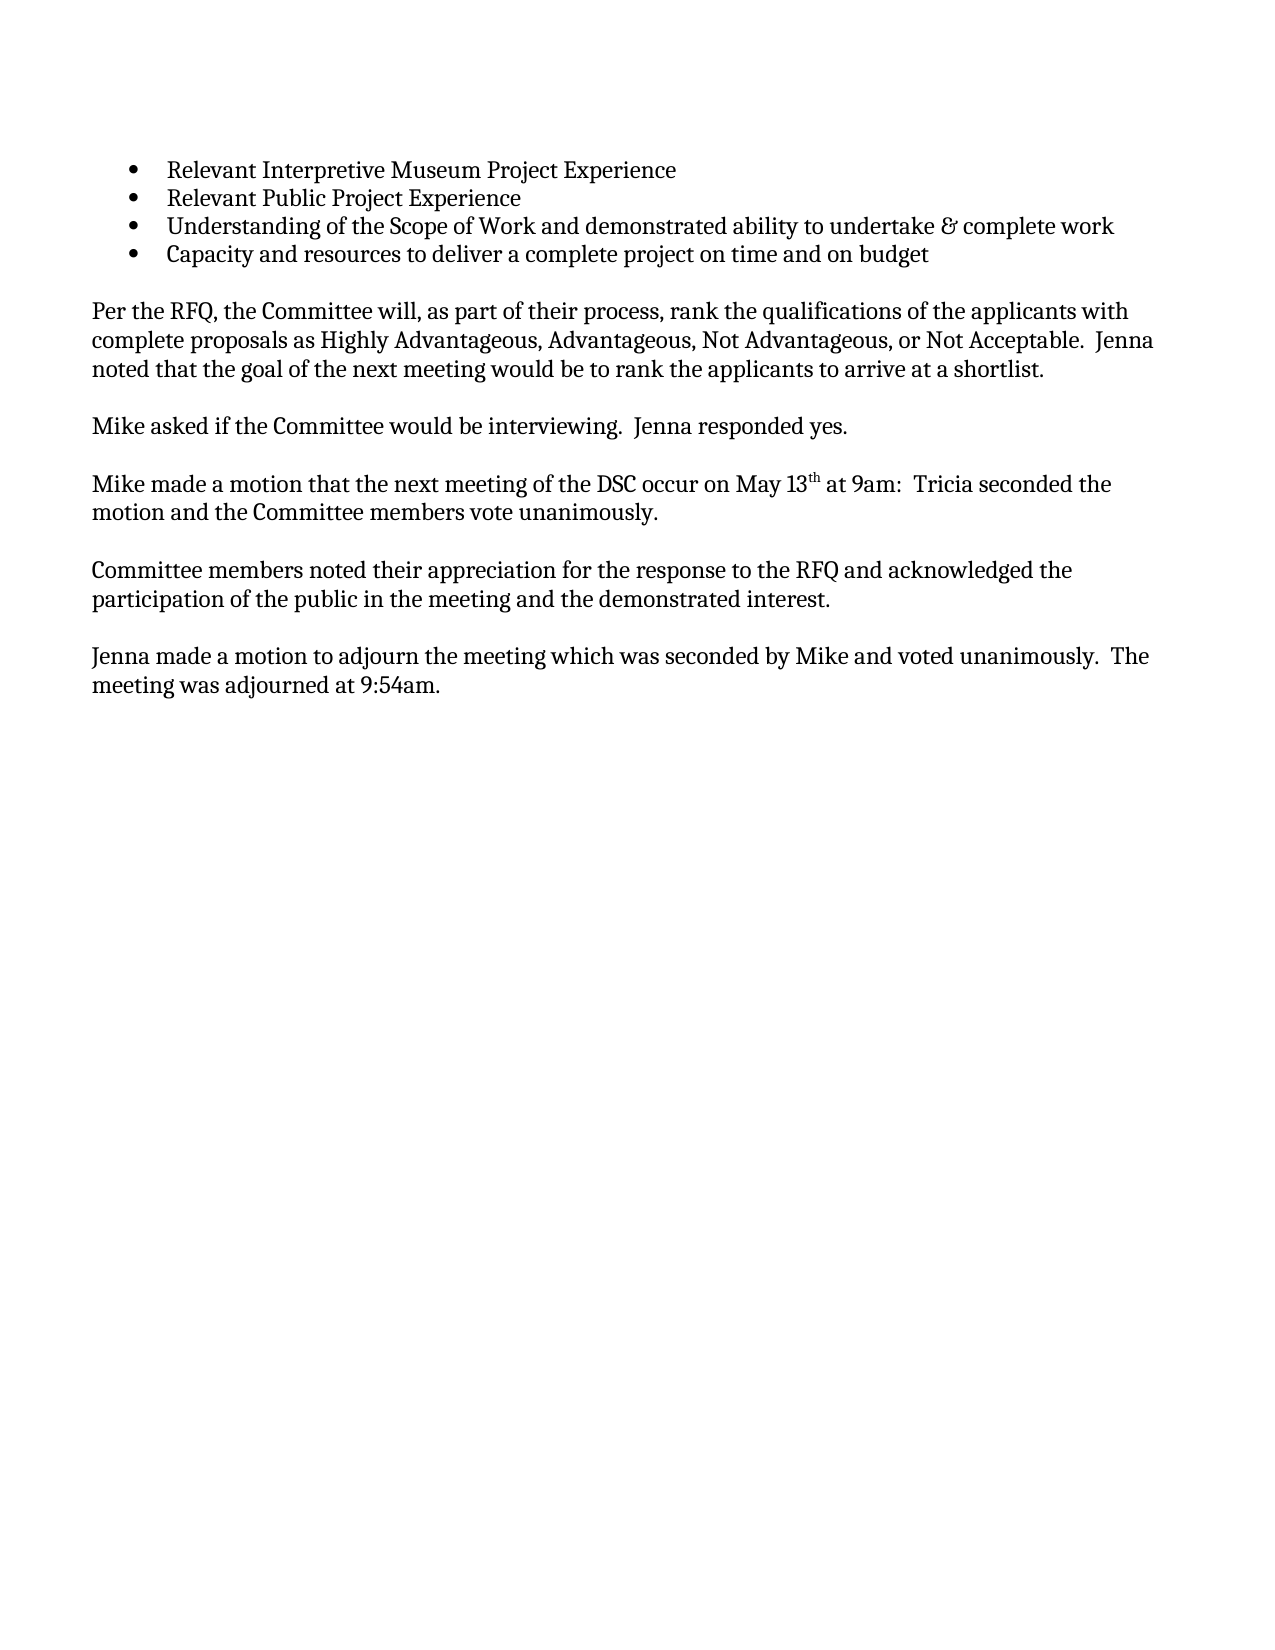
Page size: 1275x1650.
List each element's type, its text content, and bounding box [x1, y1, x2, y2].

text Mike asked if the Committee would be interviewing. Jenna responded yes. [92, 412, 1173, 441]
list Relevant Public Project Experience [129, 184, 1173, 212]
list Capacity and resources to deliver a complete project on time and on budget [129, 240, 1173, 268]
text Jenna made a motion to adjourn the meeting which was seconded by Mike and voted unanimously. The meeting was adjourned at 9:54am. [92, 642, 1173, 699]
text Committee members noted their appreciation for the response to the RFQ and acknowledged the participation of the public in the meeting and the demonstrated interest. [92, 556, 1173, 613]
text Per the RFQ, the Committee will, as part of their process, rank the qualifications of the applicants with complete proposals as Highly Advantageous, Advantageous, Not Advantageous, or Not Acceptable. Jenna noted that the goal of the next meeting would be to rank the applicants to arrive at a shortlist. [92, 297, 1173, 383]
list Understanding of the Scope of Work and demonstrated ability to undertake & complete work [129, 212, 1173, 240]
text Mike made a motion that the next meeting of the DSC occur on May 13th at 9am: Tricia seconded the motion and the Committee members vote unanimously. [92, 469, 1173, 527]
list Relevant Interpretive Museum Project Experience [129, 156, 1173, 184]
